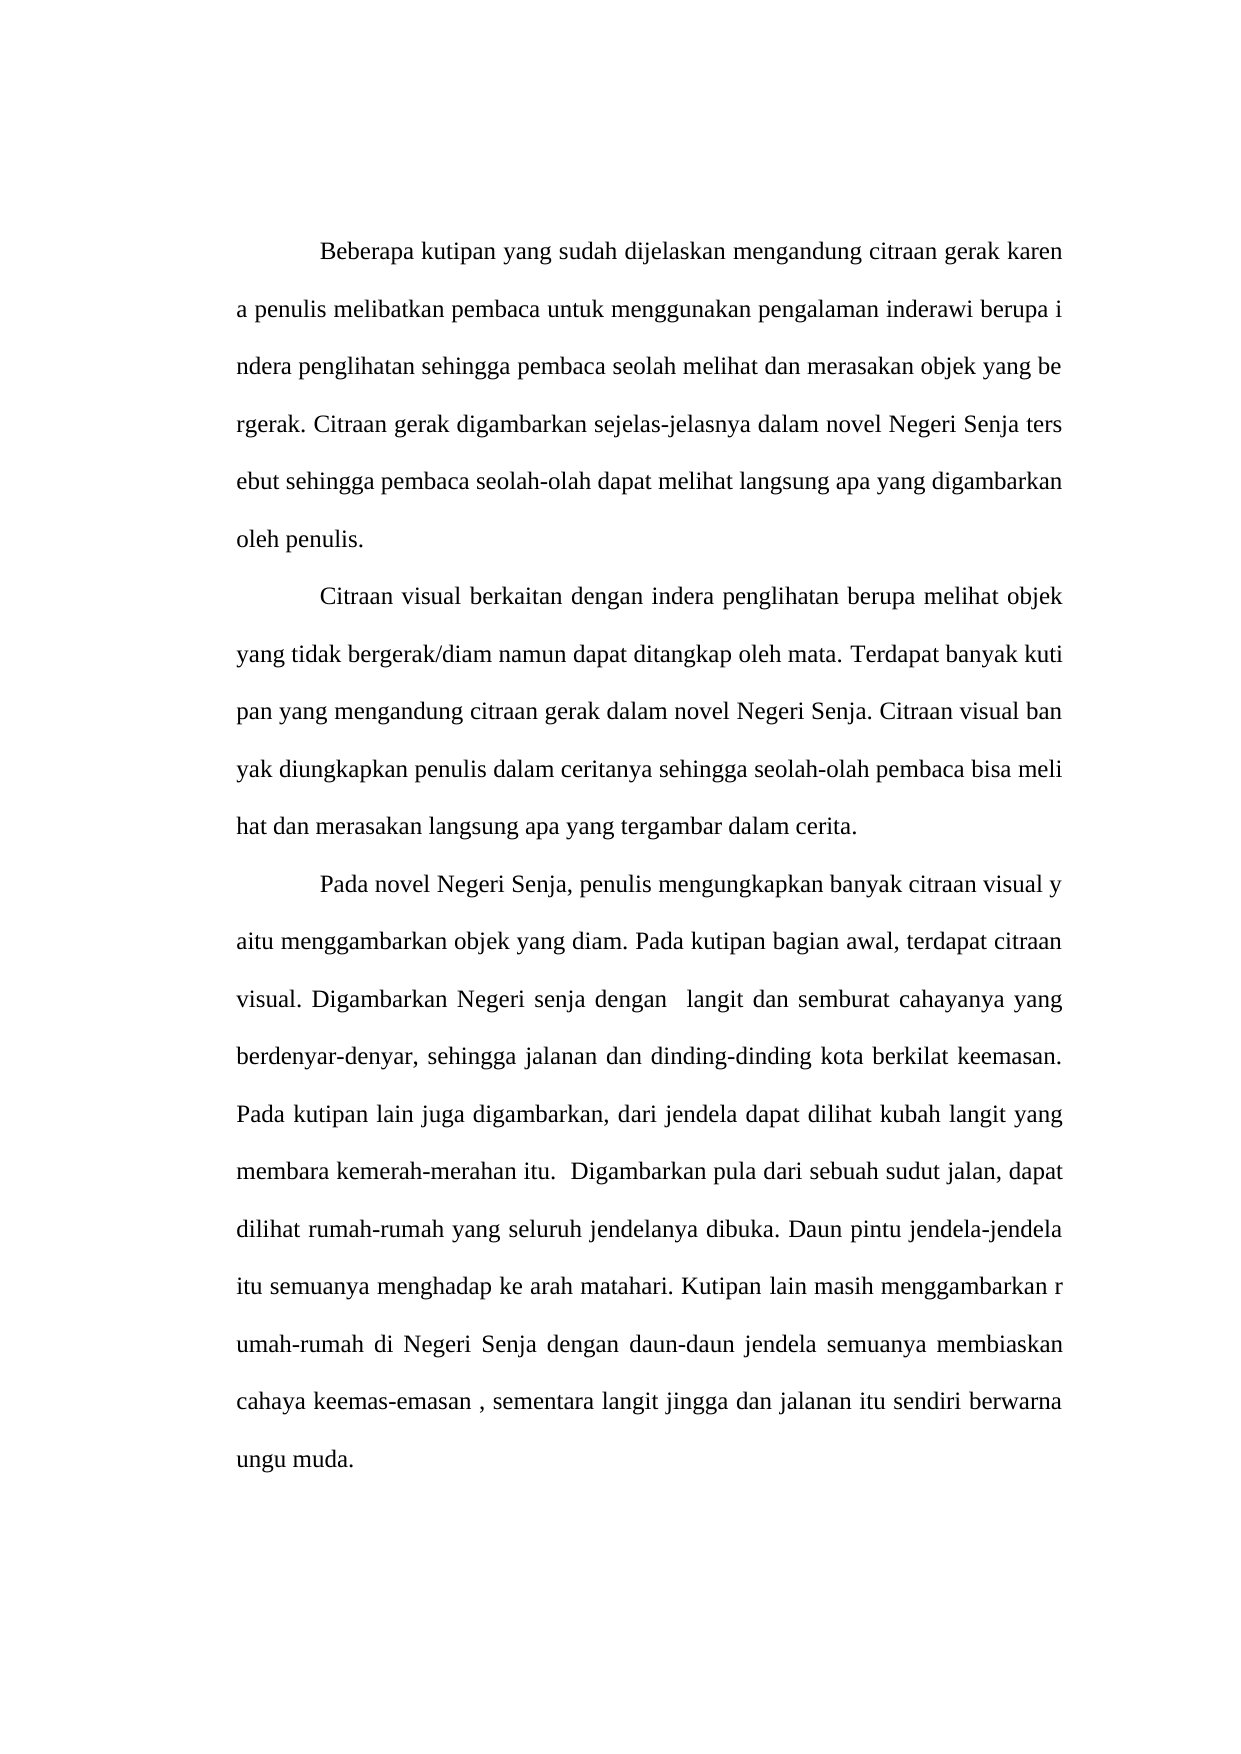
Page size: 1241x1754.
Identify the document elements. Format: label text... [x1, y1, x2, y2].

text Beberapa kutipan yang sudah dijelaskan mengandung citraan gerak karena penulis melibatkan pembaca untuk menggunakan pengalaman inderawi berupa indera penglihatan sehingga pembaca seolah melihat dan merasakan objek yang bergerak. Citraan gerak digambarkan sejelas-jelasnya dalam novel Negeri Senja tersebut sehingga pembaca seolah-olah dapat melihat langsung apa yang digambarkan oleh penulis. [236, 236, 1063, 552]
text Citraan visual berkaitan dengan indera penglihatan berupa melihat objek yang tidak bergerak/diam namun dapat ditangkap oleh mata. Terdapat banyak kutipan yang mengandung citraan gerak dalam novel Negeri Senja. Citraan visual banyak diungkapkan penulis dalam ceritanya sehingga seolah-olah pembaca bisa melihat dan merasakan langsung apa yang tergambar dalam cerita. [236, 581, 1063, 840]
text Pada novel Negeri Senja, penulis mengungkapkan banyak citraan visual yaitu menggambarkan objek yang diam. Pada kutipan bagian awal, terdapat citraan visual. Digambarkan Negeri senja dengan langit dan semburat cahayanya yang berdenyar-denyar, sehingga jalanan dan dinding-dinding kota berkilat keemasan. Pada kutipan lain juga digambarkan, dari jendela dapat dilihat kubah langit yang membara kemerah-merahan itu. Digambarkan pula dari sebuah sudut jalan, dapat dilihat rumah-rumah yang seluruh jendelanya dibuka. Daun pintu jendela-jendela itu semuanya menghadap ke arah matahari. Kutipan lain masih menggambarkan rumah-rumah di Negeri Senja dengan daun-daun jendela semuanya membiaskan cahaya keemas-emasan , sementara langit jingga dan jalanan itu sendiri berwarna ungu muda. [236, 869, 1063, 1472]
